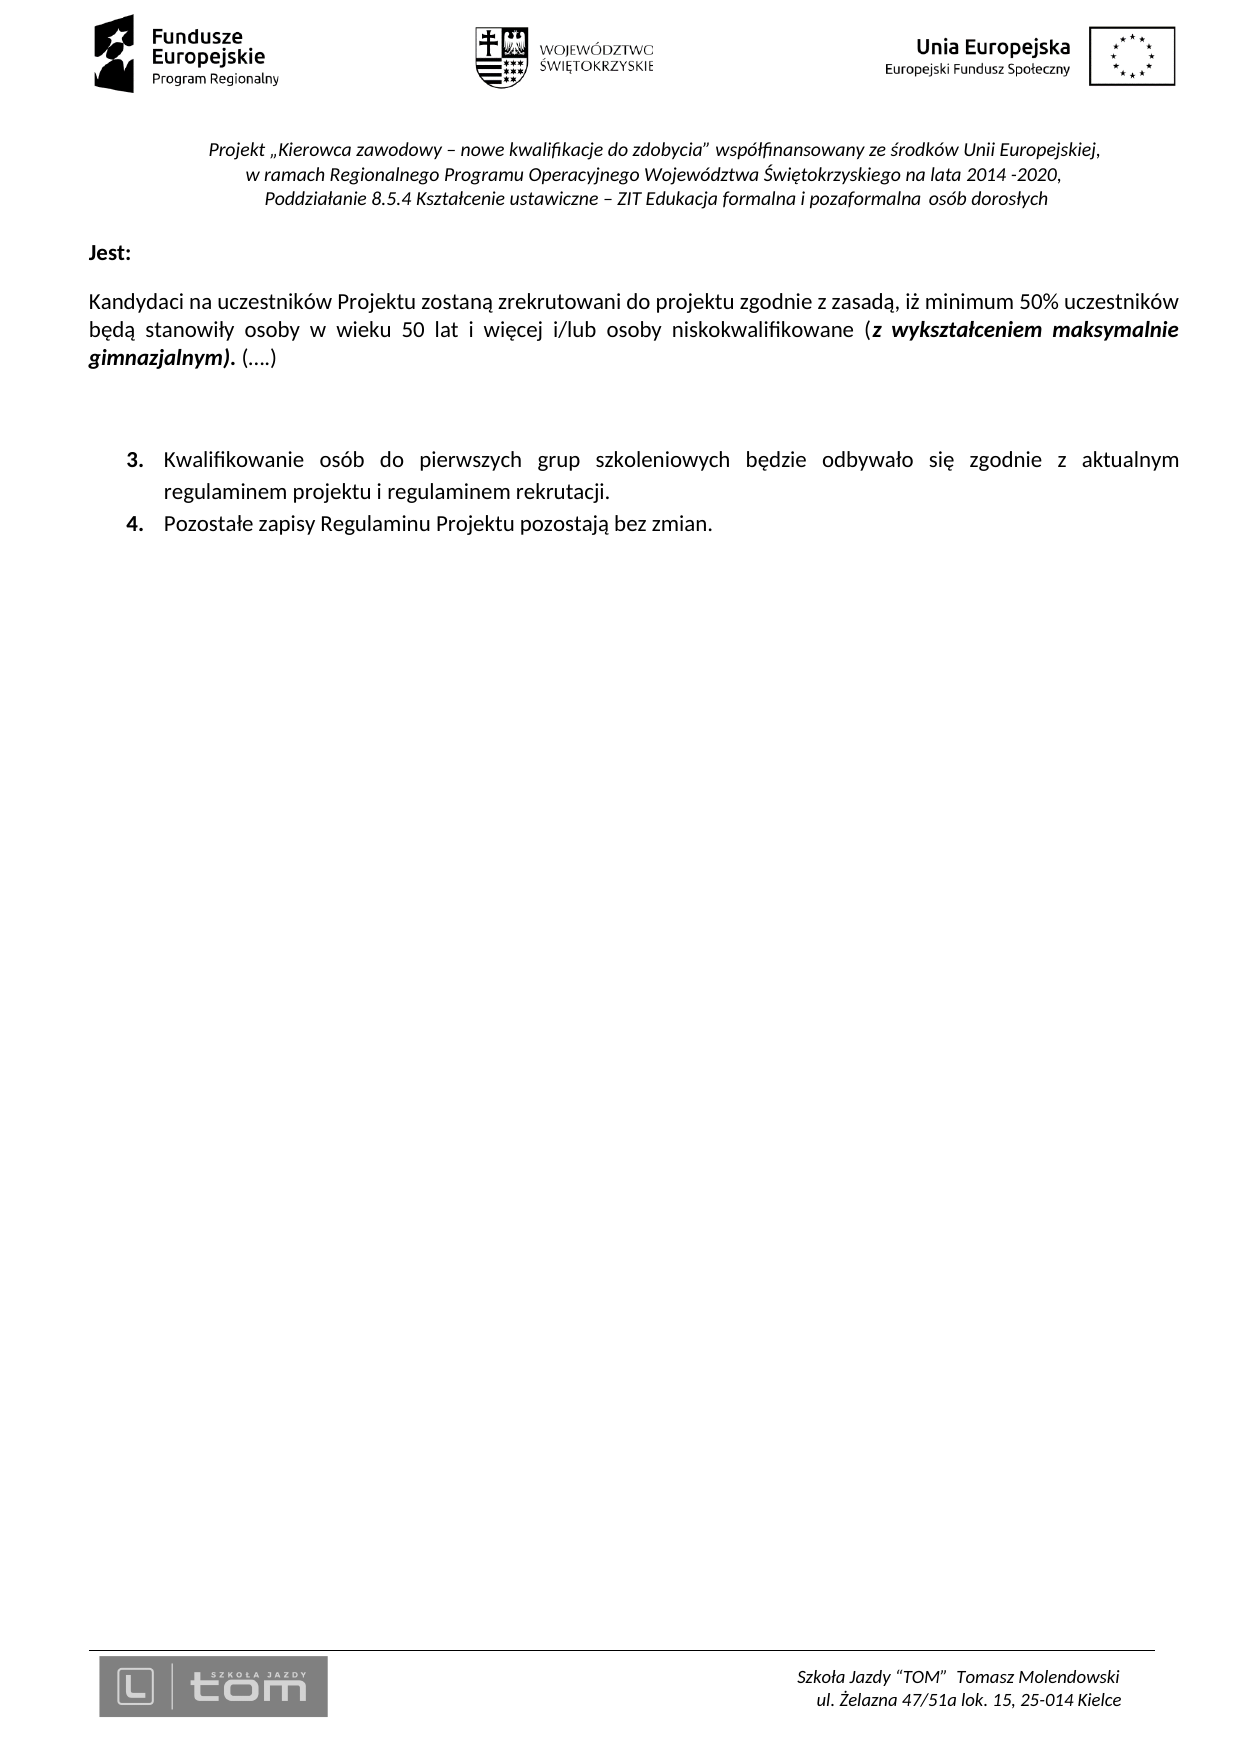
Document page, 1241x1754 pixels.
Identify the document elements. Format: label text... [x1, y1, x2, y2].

list Pozostałe zapisy Regulaminu Projektu pozostają bez zmian. [126, 509, 1181, 537]
text Kandydaci na uczestników Projektu zostaną zrekrutowani do projektu zgodnie z zasadą, iż minimum 50% uczestników będą stanowiły osoby w wieku 50 lat i więcej i/lub osoby niskokwalifikowane (z wykształceniem maksymalnie gimnazjalnym). (….) [89, 287, 1181, 371]
picture [886, 14, 1176, 93]
text Jest: [89, 238, 1181, 266]
list Kwalifikowanie osób do pierwszych grup szkoleniowych będzie odbywało się zgodnie z aktualnym regulaminem projektu i regulaminem rekrutacji. [126, 445, 1181, 505]
picture [475, 14, 653, 96]
picture [99, 1650, 328, 1725]
picture [94, 14, 279, 93]
